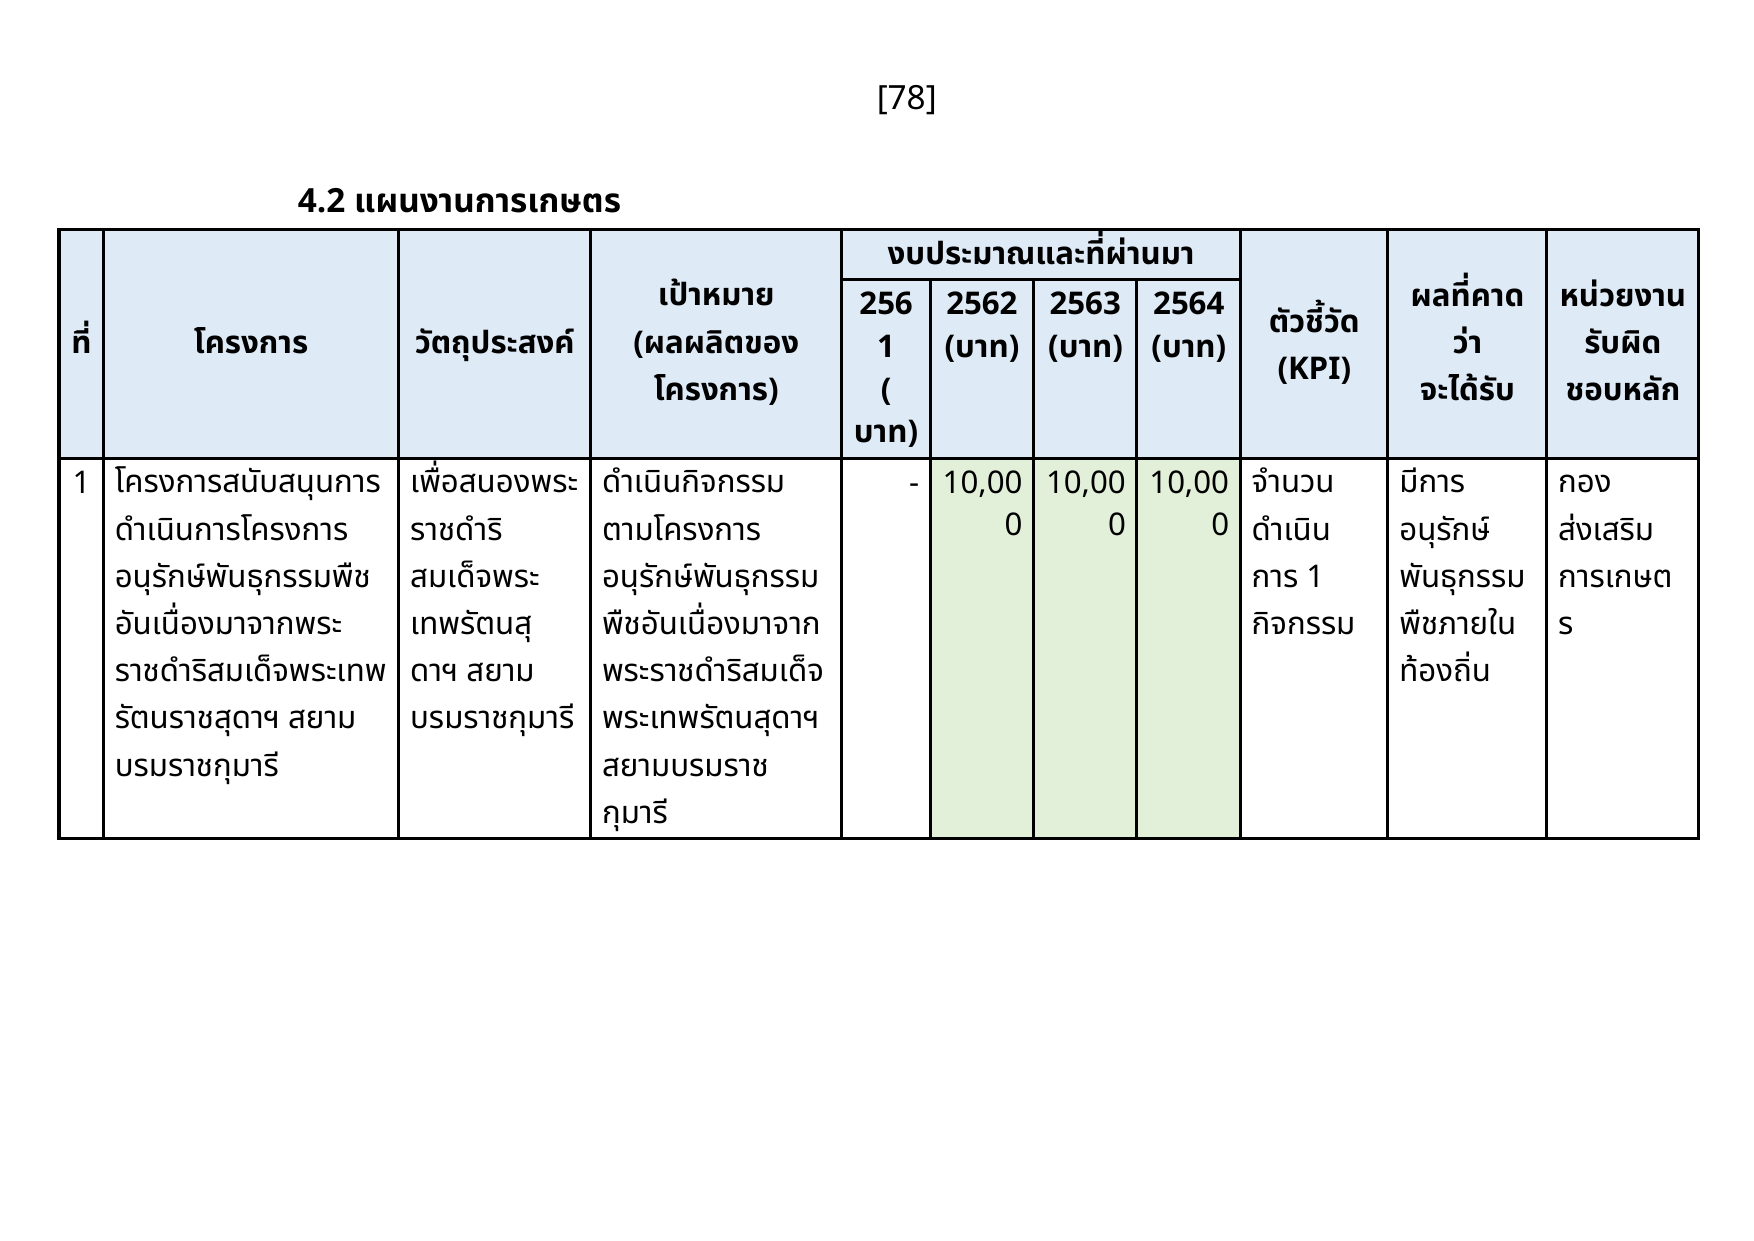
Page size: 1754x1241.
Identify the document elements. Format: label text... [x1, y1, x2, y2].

table_cell - [843, 460, 929, 837]
table_header โครงการ [105, 231, 397, 457]
text 4.2 แผนงานการเกษตร [148, 177, 1665, 228]
table_cell จำนวนดำเนินการ 1 กิจกรรม [1242, 460, 1386, 837]
table_cell ดำเนินกิจกรรมตามโครงการอนุรักษ์พันธุกรรมพืชอันเนื่องมาจากพระราชดำริสมเด็จพระเทพรัตนสุดาฯ สยามบรมราชกุมารี [592, 460, 840, 837]
table_header ตัวชี้วัด (KPI) [1242, 231, 1386, 457]
table_cell เพื่อสนองพระราชดำริสมเด็จพระเทพรัตนสุดาฯ สยามบรมราชกุมารี [400, 460, 589, 837]
table_cell 2561 (บาท) [843, 281, 929, 457]
table_header ผลที่คาดว่า จะได้รับ [1389, 231, 1545, 457]
table_cell มีการอนุรักษ์พันธุกรรมพืชภายในท้องถิ่น [1389, 460, 1545, 837]
table_cell 2564 (บาท) [1138, 281, 1239, 457]
table_header หน่วยงานรับผิดชอบหลัก [1548, 231, 1697, 457]
table_header เป้าหมาย (ผลผลิตของโครงการ) [592, 231, 840, 457]
table_header วัตถุประสงค์ [400, 231, 589, 457]
table_cell 10,000 [1035, 460, 1135, 837]
table_cell กอง ส่งเสริมการเกษตร [1548, 460, 1697, 837]
table_header ที่ [61, 231, 102, 457]
table_cell 1 [61, 460, 102, 837]
table_header งบประมาณและที่ผ่านมา [843, 231, 1239, 278]
table_cell 2563 (บาท) [1035, 281, 1135, 457]
table_cell โครงการสนับสนุนการดำเนินการโครงการอนุรักษ์พันธุกรรมพืชอันเนื่องมาจากพระราชดำริสมเด็จพระเทพรัตนราชสุดาฯ สยามบรมราชกุมารี [105, 460, 397, 837]
table_cell 10,000 [1138, 460, 1239, 837]
table_cell 2562 (บาท) [932, 281, 1032, 457]
table_cell 10,000 [932, 460, 1032, 837]
